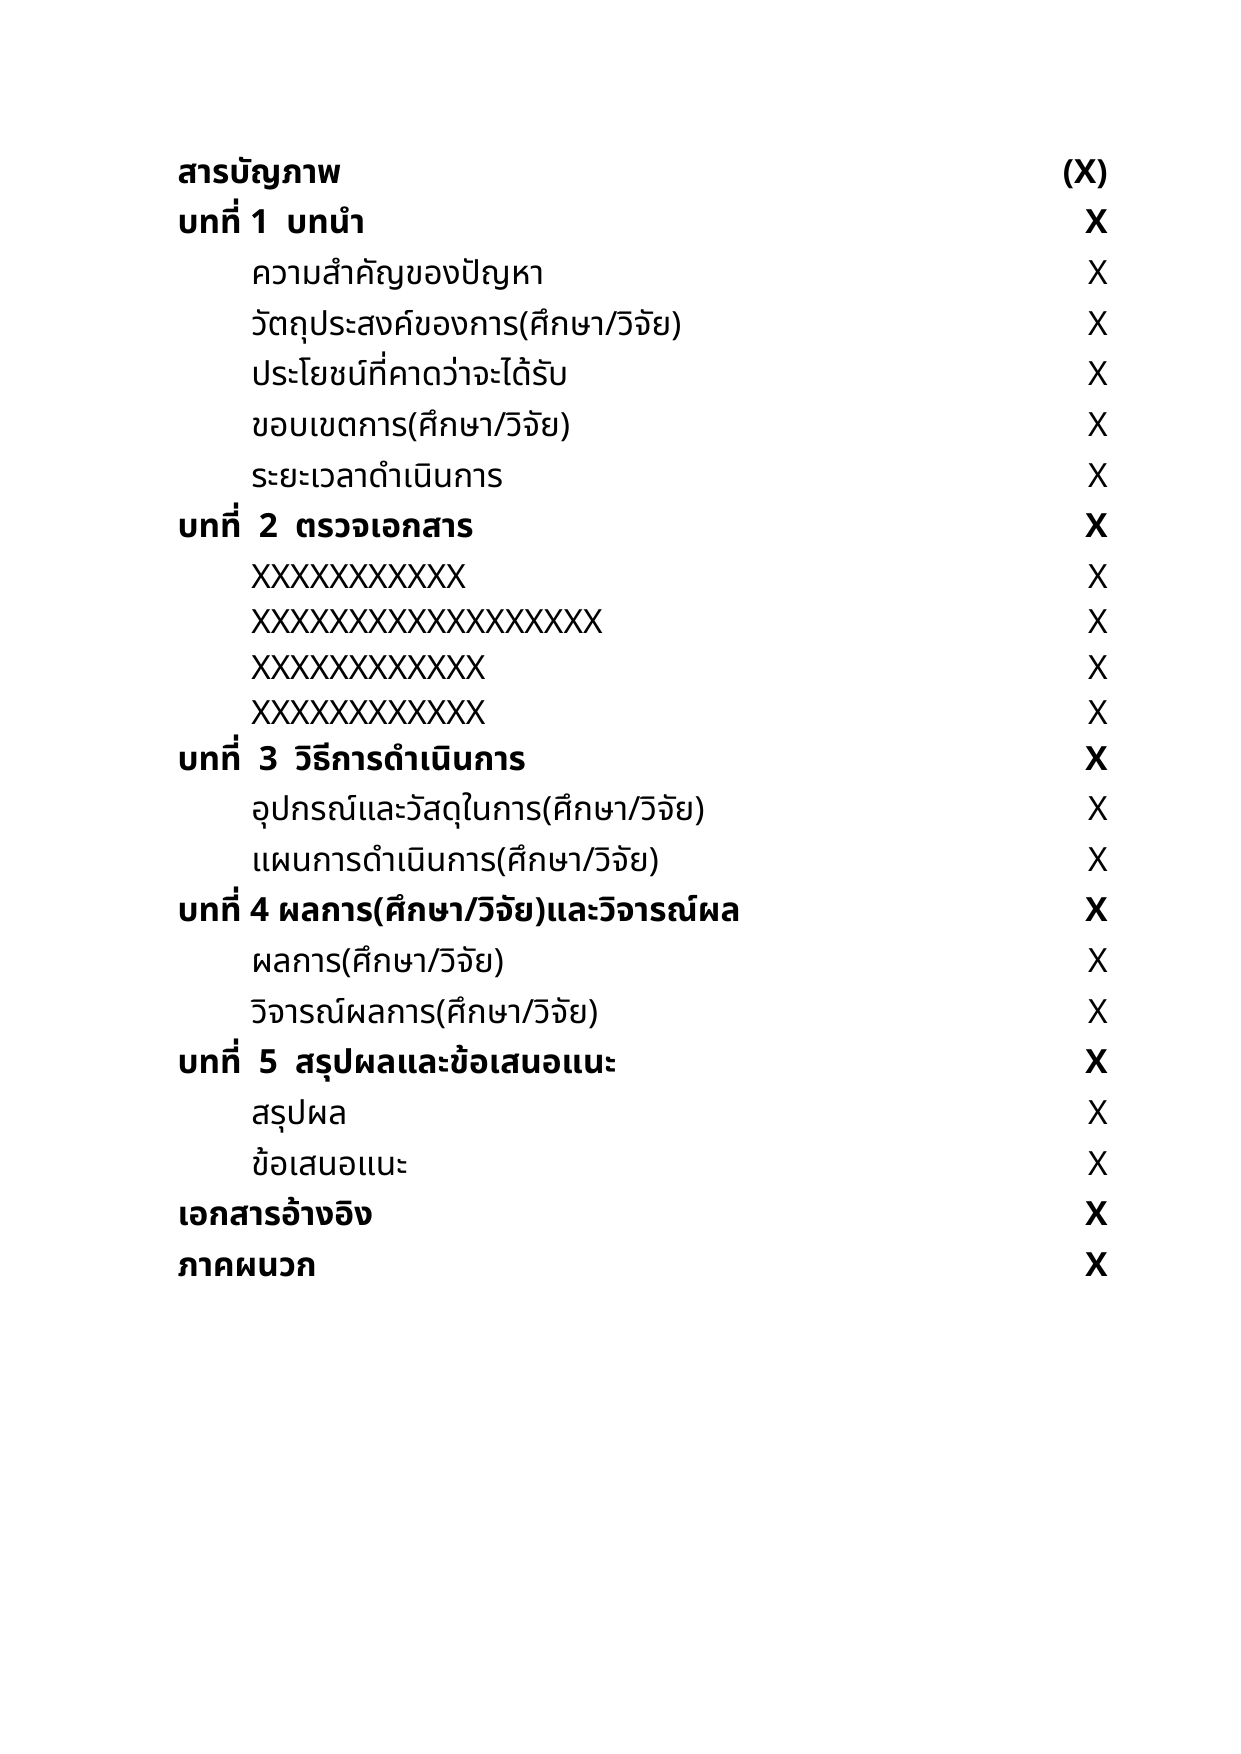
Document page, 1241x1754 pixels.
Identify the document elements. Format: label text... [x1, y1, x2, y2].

text XXXXXXXXXXXXXXXXXX X [251, 598, 1122, 643]
text แผนการดำเนินการ(ศึกษา/วิจัย) X [251, 836, 1122, 886]
text ประโยชน์ที่คาดว่าจะได้รับ X [251, 350, 1122, 401]
text XXXXXXXXXXXX X [251, 689, 1122, 734]
text ข้อเสนอแนะ X [251, 1139, 1122, 1190]
text XXXXXXXXXXXX X [251, 643, 1122, 689]
text ภาคผนวก X [177, 1241, 1122, 1291]
text ขอบเขตการ(ศึกษา/วิจัย) X [251, 401, 1122, 451]
text บทที่ 3 วิธีการดำเนินการ X [177, 734, 1122, 785]
text วิจารณ์ผลการ(ศึกษา/วิจัย) X [251, 987, 1122, 1038]
text สารบัญภาพ (X) [177, 148, 1122, 198]
text อุปกรณ์และวัสดุในการ(ศึกษา/วิจัย) X [251, 785, 1122, 836]
text ความสำคัญของปัญหา X [251, 249, 1122, 299]
text บทที่ 4 ผลการ(ศึกษา/วิจัย)และวิจารณ์ผล X [177, 886, 1122, 937]
text ระยะเวลาดำเนินการ X [251, 451, 1122, 502]
text XXXXXXXXXXX X [251, 553, 1122, 598]
text บทที่ 5 สรุปผลและข้อเสนอแนะ X [177, 1038, 1122, 1089]
text ผลการ(ศึกษา/วิจัย) X [251, 937, 1122, 987]
text บทที่ 1 บทนำ X [177, 198, 1122, 249]
text วัตถุประสงค์ของการ(ศึกษา/วิจัย) X [251, 299, 1122, 350]
text เอกสารอ้างอิง X [177, 1190, 1122, 1241]
text สรุปผล X [251, 1089, 1122, 1139]
text บทที่ 2 ตรวจเอกสาร X [177, 502, 1122, 553]
